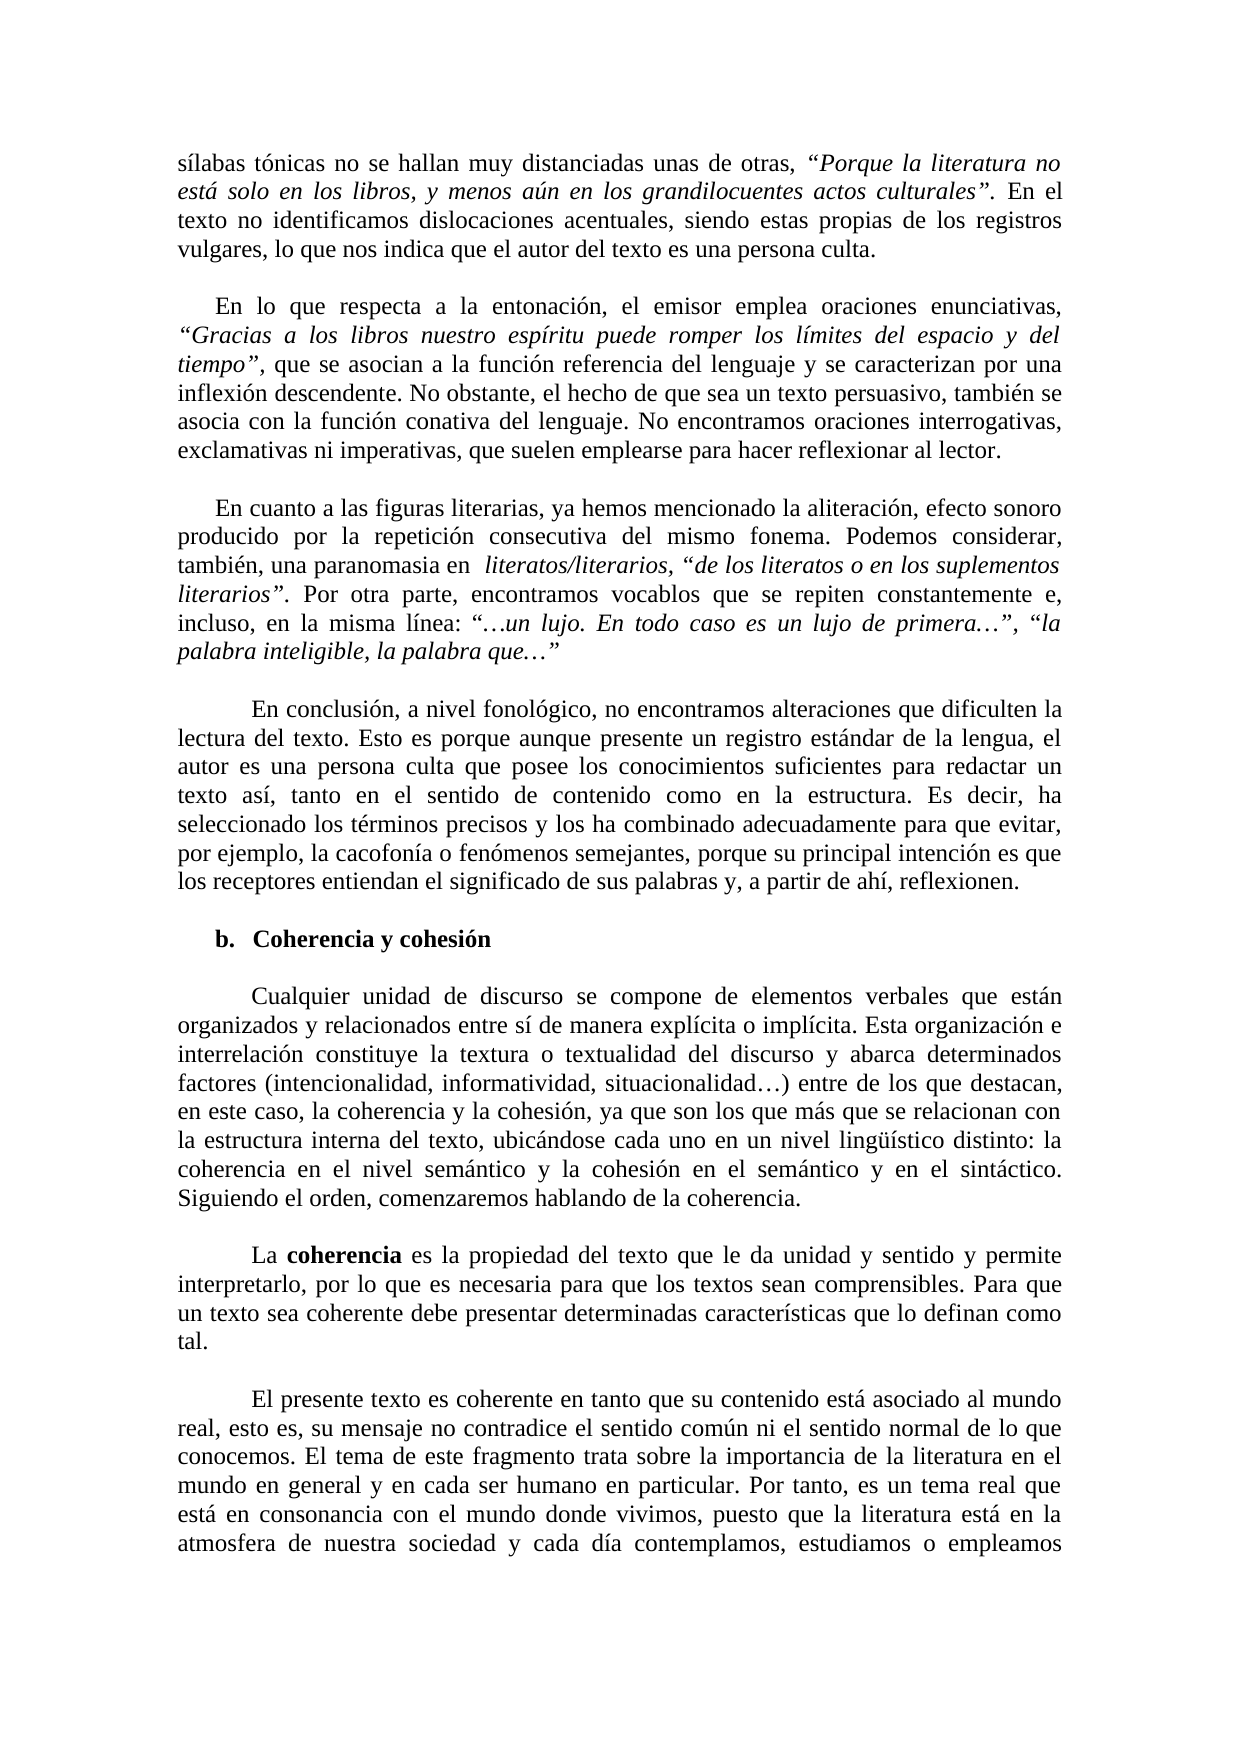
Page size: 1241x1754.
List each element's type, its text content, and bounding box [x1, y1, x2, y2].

text Cualquier unidad de discurso se compone de elementos verbales que están organizados y relacionados entre sí de manera explícita o implícita. Esta organización e interrelación constituye la textura o textualidad del discurso y abarca determinados factores (intencionalidad, informatividad, situacionalidad…) entre de los que destacan, en este caso, la coherencia y la cohesión, ya que son los que más que se relacionan con la estructura interna del texto, ubicándose cada uno en un nivel lingüístico distinto: la coherencia en el nivel semántico y la cohesión en el semántico y en el sintáctico. Siguiendo el orden, comenzaremos hablando de la coherencia. [177, 981, 1063, 1211]
text En lo que respecta a la entonación, el emisor emplea oraciones enunciativas, “Gracias a los libros nuestro espíritu puede romper los límites del espacio y del tiempo”, que se asocian a la función referencia del lenguaje y se caracterizan por una inflexión descendente. No obstante, el hecho de que sea un texto persuasivo, también se asocia con la función conativa del lenguaje. No encontramos oraciones interrogativas, exclamativas ni imperativas, que suelen emplearse para hacer reflexionar al lector. [177, 291, 1063, 464]
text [177, 1384, 1063, 1556]
text La coherencia es la propiedad del texto que le da unidad y sentido y permite interpretarlo, por lo que es necesaria para que los textos sean comprensibles. Para que un texto sea coherente debe presentar determinadas características que lo definan como tal. [177, 1240, 1063, 1355]
text En conclusión, a nivel fonológico, no encontramos alteraciones que dificulten la lectura del texto. Esto es porque aunque presente un registro estándar de la lengua, el autor es una persona culta que posee los conocimientos suficientes para redactar un texto así, tanto en el sentido de contenido como en la estructura. Es decir, ha seleccionado los términos precisos y los ha combinado adecuadamente para que evitar, por ejemplo, la cacofonía o fenómenos semejantes, porque su principal intención es que los receptores entiendan el significado de sus palabras y, a partir de ahí, reflexionen. [177, 694, 1063, 895]
list Coherencia y cohesión [215, 924, 1063, 953]
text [177, 148, 1063, 263]
text En cuanto a las figuras literarias, ya hemos mencionado la aliteración, efecto sonoro producido por la repetición consecutiva del mismo fonema. Podemos considerar, también, una paranomasia en literatos/literarios, “de los literatos o en los suplementos literarios”. Por otra parte, encontramos vocablos que se repiten constantemente e, incluso, en la misma línea: “…un lujo. En todo caso es un lujo de primera…”, “la palabra inteligible, la palabra que…” [177, 493, 1063, 665]
